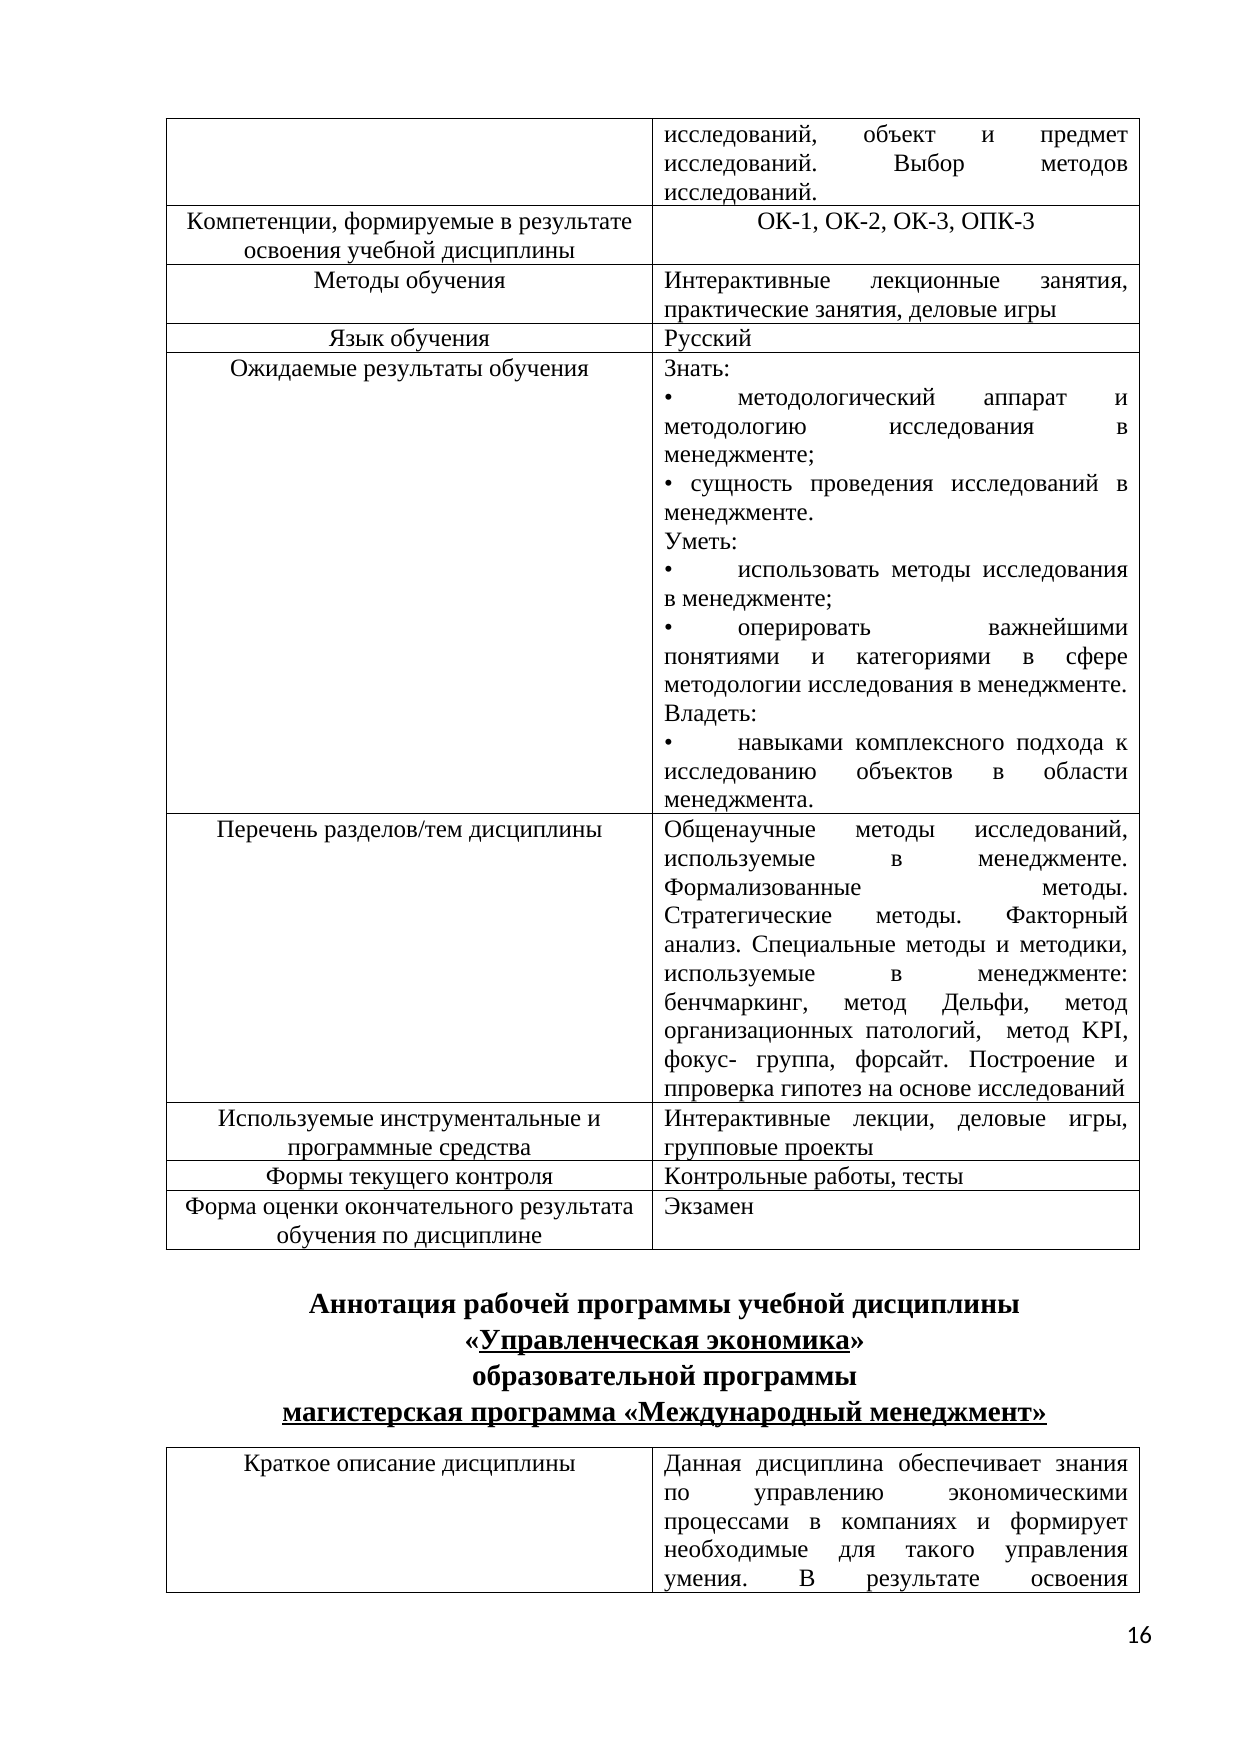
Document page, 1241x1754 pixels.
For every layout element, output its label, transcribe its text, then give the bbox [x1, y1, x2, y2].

text магистерская программа «Международный менеджмент» [177, 1394, 1152, 1428]
table_cell ОК-1, ОК-2, ОК-3, ОПК-3 [653, 206, 1139, 264]
table_cell Интерактивные лекционные занятия, практические занятия, деловые игры [653, 265, 1139, 322]
table_cell Ожидаемые результаты обучения [167, 353, 652, 813]
table_cell Формы текущего контроля [167, 1161, 652, 1190]
table_cell Экзамен [653, 1191, 1139, 1249]
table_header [653, 1448, 1139, 1592]
text «Управленческая экономика» [177, 1322, 1152, 1356]
table_cell Русский [653, 324, 1139, 352]
table_cell Интерактивные лекции, деловые игры, групповые проекты [653, 1103, 1139, 1160]
text образовательной программы [177, 1358, 1152, 1392]
table_cell Компетенции, формируемые в результате освоения учебной дисциплины [167, 206, 652, 264]
table_cell Используемые инструментальные и программные средства [167, 1103, 652, 1160]
table_cell Язык обучения [167, 324, 652, 352]
table_cell Контрольные работы, тесты [653, 1161, 1139, 1190]
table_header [167, 119, 652, 205]
table_cell Общенаучные методы исследований, используемые в менеджменте. Формализованные методы. Стратегические методы. Факторный анализ. Специальные методы и методики, используемые в менеджменте: бенчмаркинг, метод Дельфи, метод организационных патологий, метод KPI, фокус- группа, форсайт. Построение и ппроверка гипотез на основе исследований [653, 814, 1139, 1102]
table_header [167, 1448, 652, 1592]
table_cell Методы обучения [167, 265, 652, 322]
table_cell Форма оценки окончательного результата обучения по дисциплине [167, 1191, 652, 1249]
table_cell Знать: • методологический аппарат и методологию исследования в менеджменте; • сущность проведения исследований в менеджменте. Уметь: • использовать методы исследования в менеджменте; • оперировать важнейшими понятиями и категориями в сфере методологии исследования в менеджменте. Владеть: • навыками комплексного подхода к исследованию объектов в области менеджмента. [653, 353, 1139, 813]
text Аннотация рабочей программы учебной дисциплины [177, 1286, 1152, 1319]
table_cell Перечень разделов/тем дисциплины [167, 814, 652, 1102]
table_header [653, 119, 1139, 205]
